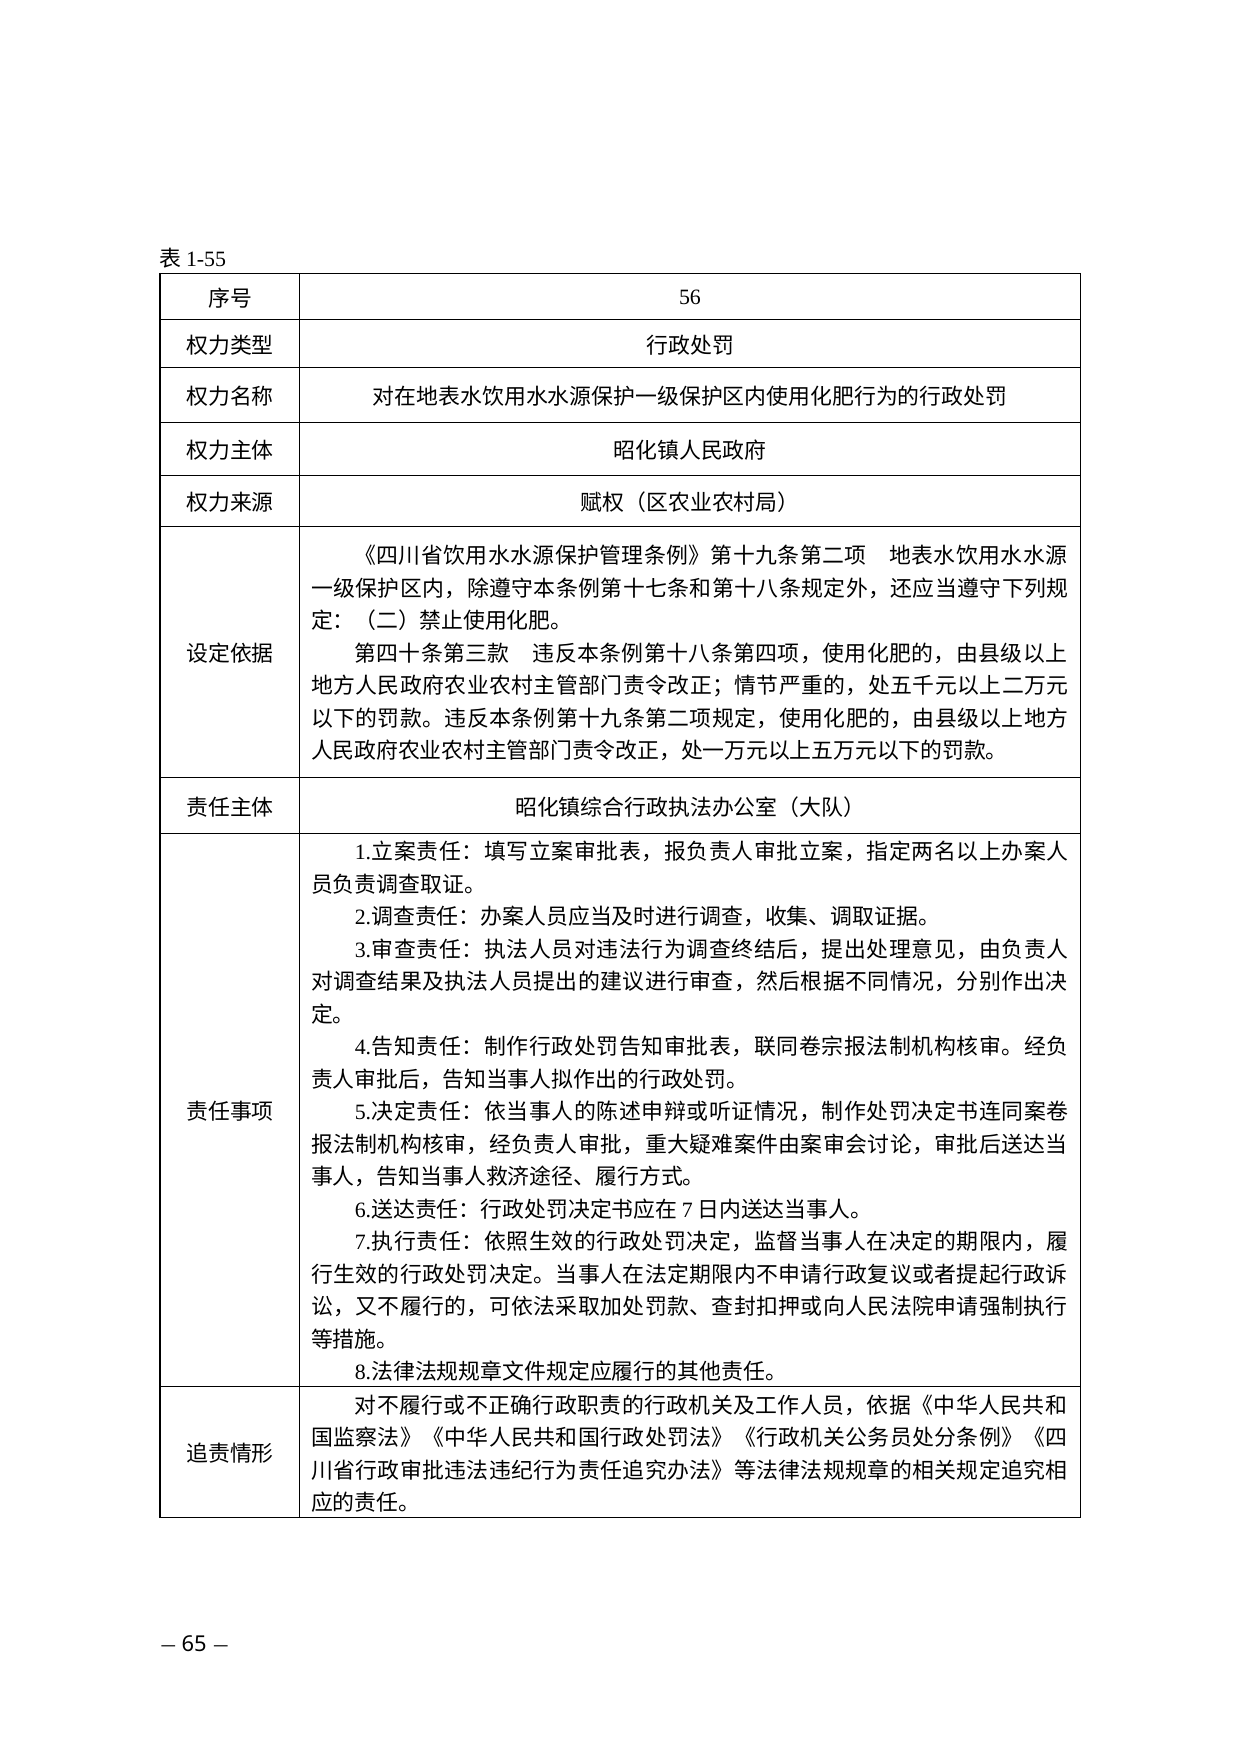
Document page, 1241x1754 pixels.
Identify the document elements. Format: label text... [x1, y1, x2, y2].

table_cell 赋权（区农业农村局） [300, 476, 1080, 526]
table_cell 追责情形 [161, 1387, 299, 1517]
table_cell 昭化镇综合行政执法办公室（大队） [300, 778, 1080, 833]
table_cell 权力名称 [161, 368, 299, 422]
table_cell 责任主体 [161, 778, 299, 833]
text 表1-55 [159, 240, 1081, 273]
table_cell 昭化镇人民政府 [300, 423, 1080, 475]
table_cell 权力类型 [161, 320, 299, 367]
table_cell 行政处罚 [300, 320, 1080, 367]
table_cell 1.立案责任：填写立案审批表，报负责人审批立案，指定两名以上办案人员负责调查取证。 2.调查责任：办案人员应当及时进行调查，收集、调取证据。 3.审查责任：执法人员对违法行为调查终结后，提出处理意见，由负责人对调查结果及执法人员提出的建议进行审查，然后根据不同情况，分别作出决定。 4.告知责任：制作行政处罚告知审批表，联同卷宗报法制机构核审。经负责人审批后，告知当事人拟作出的行政处罚。 5.决定责任：依当事人的陈述申辩或听证情况，制作处罚决定书连同案卷报法制机构核审，经负责人审批，重大疑难案件由案审会讨论，审批后送达当事人，告知当事人救济途径、履行方式。 6.送达责任：行政处罚决定书应在7日内送达当事人。 7.执行责任：依照生效的行政处罚决定，监督当事人在决定的期限内，履行生效的行政处罚决定。当事人在法定期限内不申请行政复议或者提起行政诉讼，又不履行的，可依法采取加处罚款、查封扣押或向人民法院申请强制执行等措施。 8.法律法规规章文件规定应履行的其他责任。 [300, 834, 1080, 1386]
table_cell 设定依据 [161, 527, 299, 777]
table_cell 责任事项 [161, 834, 299, 1386]
table_header 56 [300, 274, 1080, 319]
table_cell 对不履行或不正确行政职责的行政机关及工作人员，依据《中华人民共和国监察法》《中华人民共和国行政处罚法》《行政机关公务员处分条例》《四川省行政审批违法违纪行为责任追究办法》等法律法规规章的相关规定追究相应的责任。 [300, 1387, 1080, 1517]
table_cell 权力主体 [161, 423, 299, 475]
table_cell 《四川省饮用水水源保护管理条例》第十九条第二项 地表水饮用水水源一级保护区内，除遵守本条例第十七条和第十八条规定外，还应当遵守下列规定：（二）禁止使用化肥。 第四十条第三款 违反本条例第十八条第四项，使用化肥的，由县级以上地方人民政府农业农村主管部门责令改正；情节严重的，处五千元以上二万元以下的罚款。违反本条例第十九条第二项规定，使用化肥的，由县级以上地方人民政府农业农村主管部门责令改正，处一万元以上五万元以下的罚款。 [300, 527, 1080, 777]
table_cell 对在地表水饮用水水源保护一级保护区内使用化肥行为的行政处罚 [300, 368, 1080, 422]
table_cell 权力来源 [161, 476, 299, 526]
table_header 序号 [161, 274, 299, 319]
